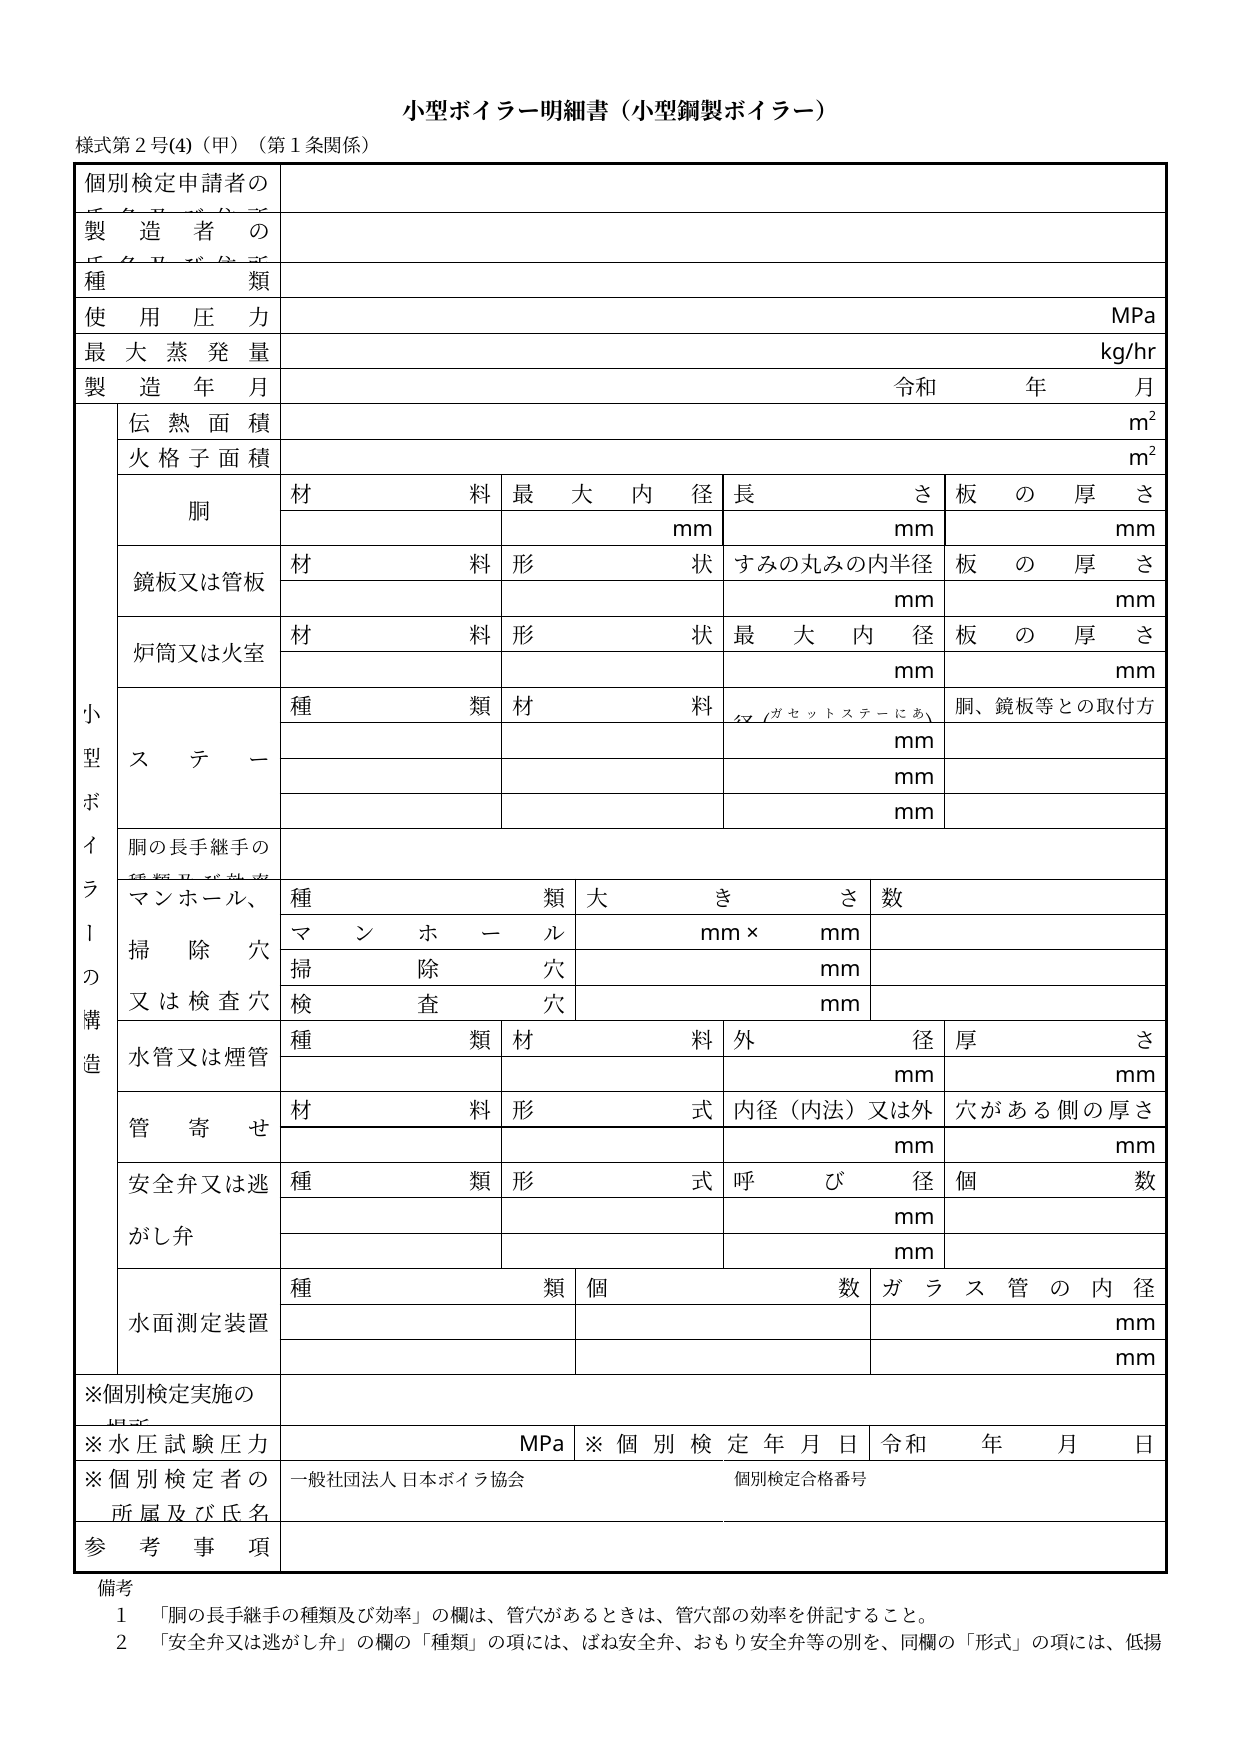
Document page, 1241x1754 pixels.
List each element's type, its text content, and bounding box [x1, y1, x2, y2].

table_cell [281, 511, 501, 545]
table_cell 数 [871, 880, 1165, 914]
table_cell 最大内径 [502, 475, 722, 509]
table_cell [502, 1057, 723, 1091]
table_cell [502, 1198, 723, 1233]
table_cell ※個別検定者の 所属及び氏名 [76, 1461, 280, 1521]
table_cell mm [724, 1128, 944, 1162]
table_cell MPa [281, 298, 1165, 332]
table_cell [281, 581, 501, 616]
table_cell [281, 263, 1165, 297]
table_cell [281, 1340, 575, 1374]
table_cell 大きさ [576, 880, 870, 914]
table_cell mm [945, 1128, 1165, 1162]
text １ 「胴の長手継手の種類及び効率」の欄は、管穴があるときは、管穴部の効率を併記すること。 [75, 1601, 1165, 1628]
table_cell 板の厚さ [945, 546, 1165, 580]
table_cell mm [724, 794, 944, 828]
table_cell 個別検定合格番号 [724, 1461, 1165, 1521]
table_cell 製造年月 [76, 369, 280, 403]
table_cell 材料 [281, 1092, 501, 1126]
table_cell [281, 1305, 575, 1339]
table_cell [502, 581, 723, 616]
table_cell [281, 1522, 1165, 1571]
table_cell ※水圧試験圧力 [76, 1426, 280, 1460]
table_cell 材料 [502, 688, 723, 722]
table_cell [281, 723, 501, 757]
table_cell mm [946, 511, 1165, 545]
table_cell mm [576, 950, 870, 985]
table_cell 形状 [502, 546, 723, 580]
table_cell mm [871, 1340, 1165, 1374]
table_cell 水管又は煙管 [118, 1021, 280, 1091]
text 小型ボイラー明細書（小型鋼製ボイラー） [75, 92, 1165, 127]
text 備考 [75, 1574, 1165, 1601]
table_cell mm [724, 581, 944, 616]
table_cell 材料 [281, 475, 501, 509]
table_cell 使用圧力 [76, 298, 280, 332]
table_cell mm [724, 1234, 944, 1268]
table_cell 一般社団法人 日本ボイラ協会 [281, 1461, 723, 1521]
table_cell mm [871, 1305, 1165, 1339]
table_cell 最大蒸発量 [76, 334, 280, 368]
table_cell 個数 [576, 1269, 870, 1303]
table_cell 形状 [502, 617, 723, 651]
table_cell [281, 794, 501, 828]
table_cell 胴 [118, 475, 280, 545]
table_cell [281, 829, 1165, 878]
table_cell 種類 [281, 1269, 575, 1303]
table_cell 形式 [502, 1092, 723, 1126]
table_cell 炉筒又は火室 [118, 617, 280, 687]
table_cell [502, 759, 723, 793]
table_cell 呼び径 [724, 1163, 944, 1197]
table_cell [281, 1128, 501, 1162]
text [75, 1628, 1165, 1655]
table_cell [281, 1198, 501, 1233]
table_cell [281, 1234, 501, 1268]
table_cell 令和 年 月 日 [870, 1426, 1165, 1460]
table_cell ガラス管の内径 [871, 1269, 1165, 1303]
table_cell mm [502, 511, 722, 545]
table_cell [576, 1340, 870, 1374]
table_cell ※個別検定実施の場所 [76, 1375, 280, 1424]
table_cell 材料 [281, 617, 501, 651]
table_header 個別検定申請者の氏名及び住所 [76, 165, 280, 212]
table_cell 種類 [76, 263, 280, 297]
table_cell マンホール、掃除穴 又は検査穴 [118, 880, 280, 1020]
table_cell [281, 759, 501, 793]
table_cell [576, 1305, 870, 1339]
table_cell 安全弁又は逃がし弁 [118, 1163, 280, 1268]
table_cell 個数 [945, 1163, 1165, 1197]
table_cell mm [724, 723, 944, 757]
table_cell 材料 [281, 546, 501, 580]
table_cell 板の厚さ [945, 617, 1165, 651]
table_cell mm [724, 511, 944, 545]
table_cell [502, 652, 723, 687]
table_cell mm [576, 986, 870, 1020]
table_cell 径ガセットステーにあつては、板の厚さ [724, 688, 944, 722]
table_cell kg/hr [281, 334, 1165, 368]
table_cell 検査穴 [281, 986, 575, 1020]
table_cell [871, 950, 1165, 985]
table_cell [281, 1375, 1165, 1424]
table_cell [281, 1057, 501, 1091]
table_cell [945, 1234, 1165, 1268]
table_cell mm [724, 759, 944, 793]
table_cell mm [724, 1057, 944, 1091]
table_cell ステー [118, 688, 280, 828]
table_cell 管寄せ [118, 1092, 280, 1162]
table_cell 内径（内法）又は外径 [724, 1092, 944, 1126]
table_cell 掃除穴 [281, 950, 575, 985]
table_cell 種類 [281, 1021, 501, 1056]
table_cell [945, 759, 1165, 793]
table_cell mm [945, 581, 1165, 616]
table_cell [945, 723, 1165, 757]
table_cell 製造者の 氏名及び住所 [76, 213, 280, 262]
table_cell 水面測定装置 [118, 1269, 280, 1374]
table_cell mm [724, 652, 944, 687]
table_cell マンホール [281, 915, 575, 949]
table_cell 厚さ [945, 1021, 1165, 1056]
table_cell [502, 1234, 723, 1268]
table_cell 小型ボイラーの構造 [76, 404, 117, 1374]
table_cell 外径 [724, 1021, 944, 1056]
table_cell 胴の長手継手の種類及び効率 [118, 829, 280, 878]
table_cell [945, 794, 1165, 828]
table_cell 伝熱面積 [118, 404, 280, 439]
table_cell [945, 1198, 1165, 1233]
table_cell [871, 986, 1165, 1020]
table_cell 材料 [502, 1021, 723, 1056]
table_cell すみの丸みの内半径 [724, 546, 944, 580]
table_cell [502, 723, 723, 757]
table_cell 種類 [281, 1163, 501, 1197]
table_cell [871, 915, 1165, 949]
table_cell 長さ [724, 475, 944, 509]
table_cell m2 [281, 404, 1165, 439]
table_cell ※個別検定年月日 [575, 1426, 869, 1460]
table_cell MPa [281, 1426, 574, 1460]
table_cell 種類 [281, 688, 501, 722]
table_cell [502, 1128, 723, 1162]
table_cell 参考事項 [76, 1522, 280, 1571]
table_cell 令和 年 月 [281, 369, 1165, 403]
table_cell mm [945, 1057, 1165, 1091]
text 様式第２号(4)（甲）（第１条関係） [75, 127, 1165, 162]
table_cell mm [945, 652, 1165, 687]
table_cell 鏡板又は管板 [118, 546, 280, 616]
table_cell 最大内径 [724, 617, 944, 651]
table_cell 火格子面積 [118, 440, 280, 474]
table_cell m2 [281, 440, 1165, 474]
table_cell [502, 794, 723, 828]
table_cell 板の厚さ [946, 475, 1165, 509]
table_header [281, 165, 1165, 212]
table_cell 形式 [502, 1163, 723, 1197]
table_cell mm × mm [576, 915, 870, 949]
table_cell 胴、鏡板等との取付方法 [945, 688, 1165, 722]
table_cell 種類 [281, 880, 575, 914]
table_cell 穴がある側の厚さ [945, 1092, 1165, 1126]
table_cell [281, 213, 1165, 262]
table_cell mm [724, 1198, 944, 1233]
table_cell [281, 652, 501, 687]
